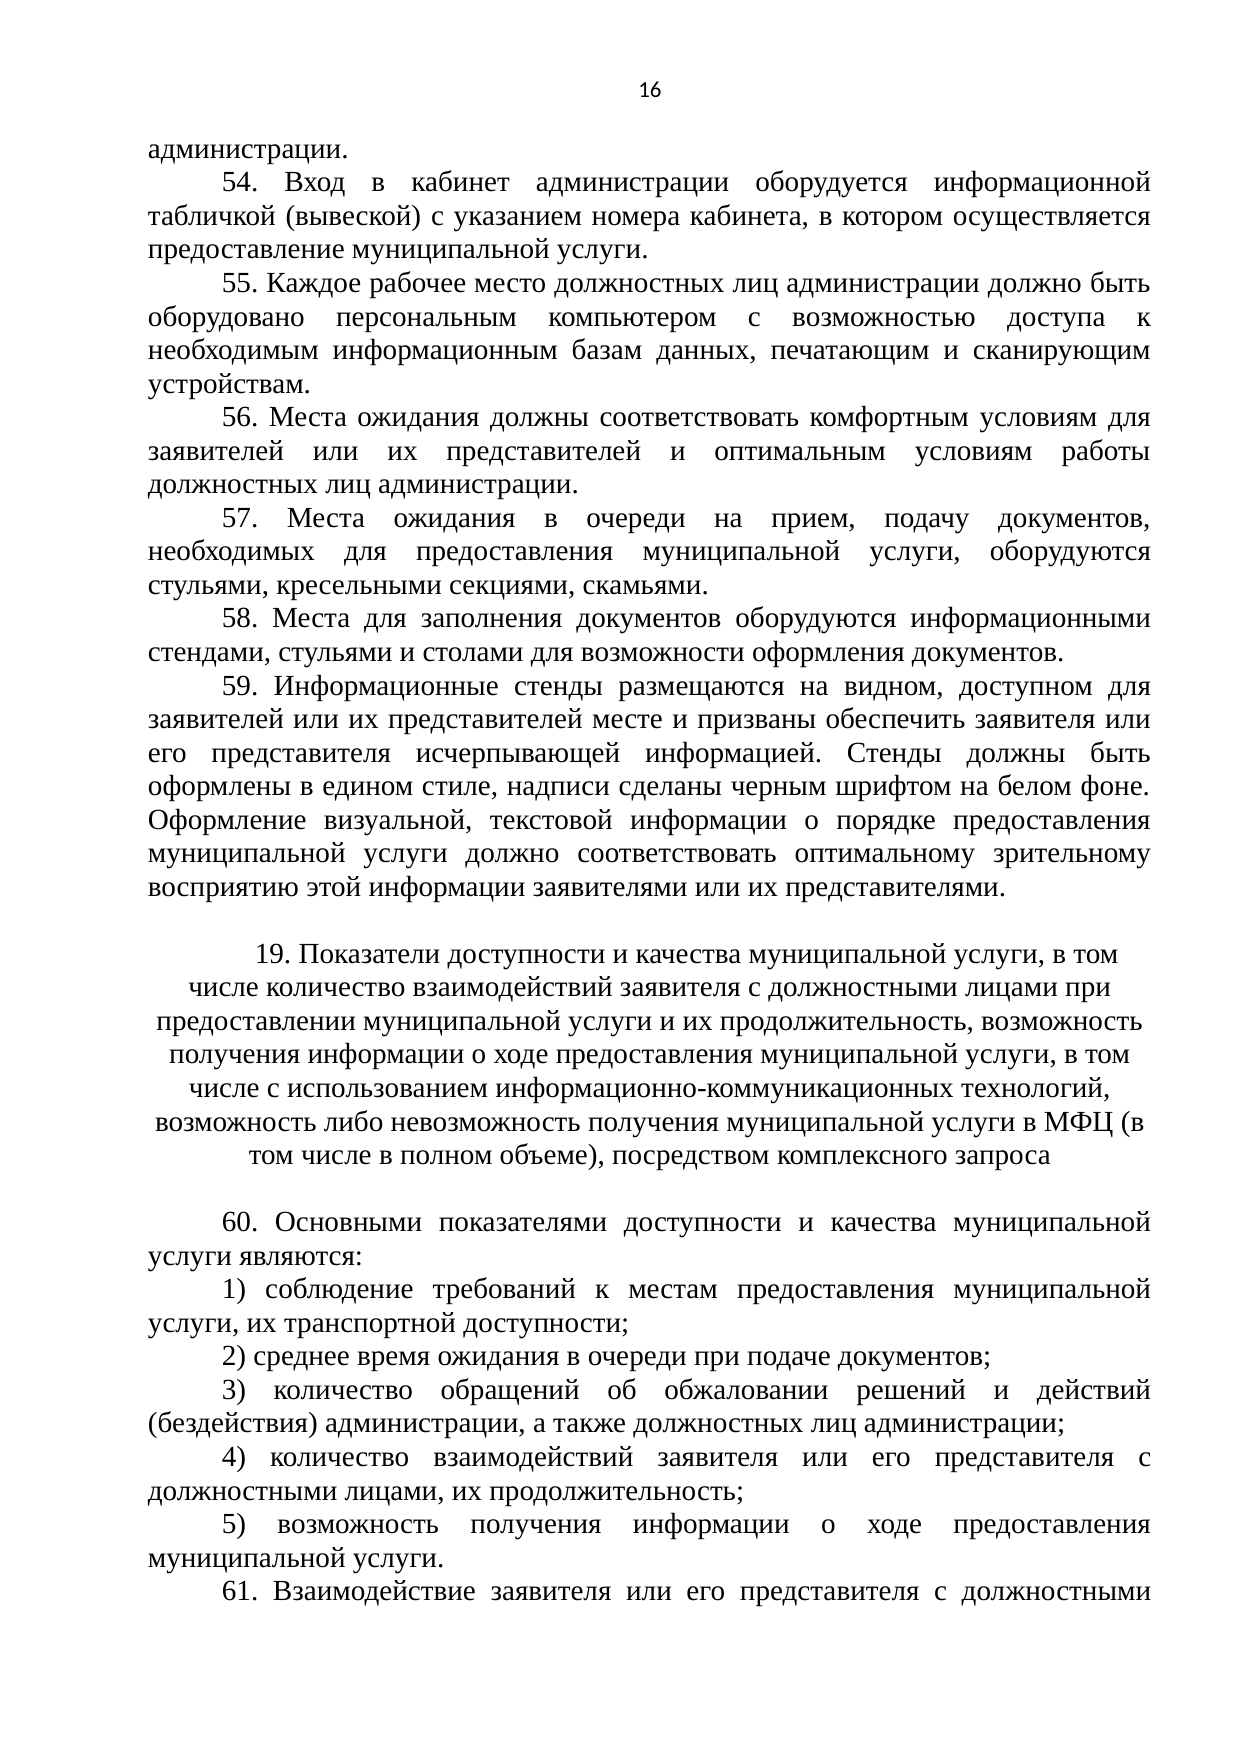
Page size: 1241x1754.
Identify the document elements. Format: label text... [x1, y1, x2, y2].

text 59. Информационные стенды размещаются на видном, доступном для заявителей или их представителей месте и призваны обеспечить заявителя или его представителя исчерпывающей информацией. Стенды должны быть оформлены в едином стиле, надписи сделаны черным шрифтом на белом фоне. Оформление визуальной, текстовой информации о порядке предоставления муниципальной услуги должно соответствовать оптимальному зрительному восприятию этой информации заявителями или их представителями. [148, 668, 1152, 902]
text 54. Вход в кабинет администрации оборудуется информационной табличкой (вывеской) с указанием номера кабинета, в котором осуществляется предоставление муниципальной услуги. [148, 164, 1152, 265]
text 55. Каждое рабочее место должностных лиц администрации должно быть оборудовано персональным компьютером с возможностью доступа к необходимым информационным базам данных, печатающим и сканирующим устройствам. [148, 265, 1152, 399]
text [148, 1573, 1152, 1607]
text 56. Места ожидания должны соответствовать комфортным условиям для заявителей или их представителей и оптимальным условиям работы должностных лиц администрации. [148, 399, 1152, 500]
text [148, 131, 1152, 164]
text 5) возможность получения информации о ходе предоставления муниципальной услуги. [148, 1506, 1152, 1573]
text 60. Основными показателями доступности и качества муниципальной услуги являются: [148, 1204, 1152, 1271]
text 4) количество взаимодействий заявителя или его представителя с должностными лицами, их продолжительность; [148, 1439, 1152, 1506]
text 58. Места для заполнения документов оборудуются информационными стендами, стульями и столами для возможности оформления документов. [148, 601, 1152, 668]
text 1) соблюдение требований к местам предоставления муниципальной услуги, их транспортной доступности; [148, 1271, 1152, 1338]
text 19. Показатели доступности и качества муниципальной услуги, в том числе количество взаимодействий заявителя с должностными лицами при предоставлении муниципальной услуги и их продолжительность, возможность получения информации о ходе предоставления муниципальной услуги, в том числе с использованием информационно-коммуникационных технологий, возможность либо невозможность получения муниципальной услуги в МФЦ (в том числе в полном объеме), посредством комплексного запроса [148, 936, 1152, 1171]
text 57. Места ожидания в очереди на прием, подачу документов, необходимых для предоставления муниципальной услуги, оборудуются стульями, кресельными секциями, скамьями. [148, 500, 1152, 601]
text 3) количество обращений об обжаловании решений и действий (бездействия) администрации, а также должностных лиц администрации; [148, 1372, 1152, 1439]
text 2) среднее время ожидания в очереди при подаче документов; [148, 1338, 1152, 1372]
